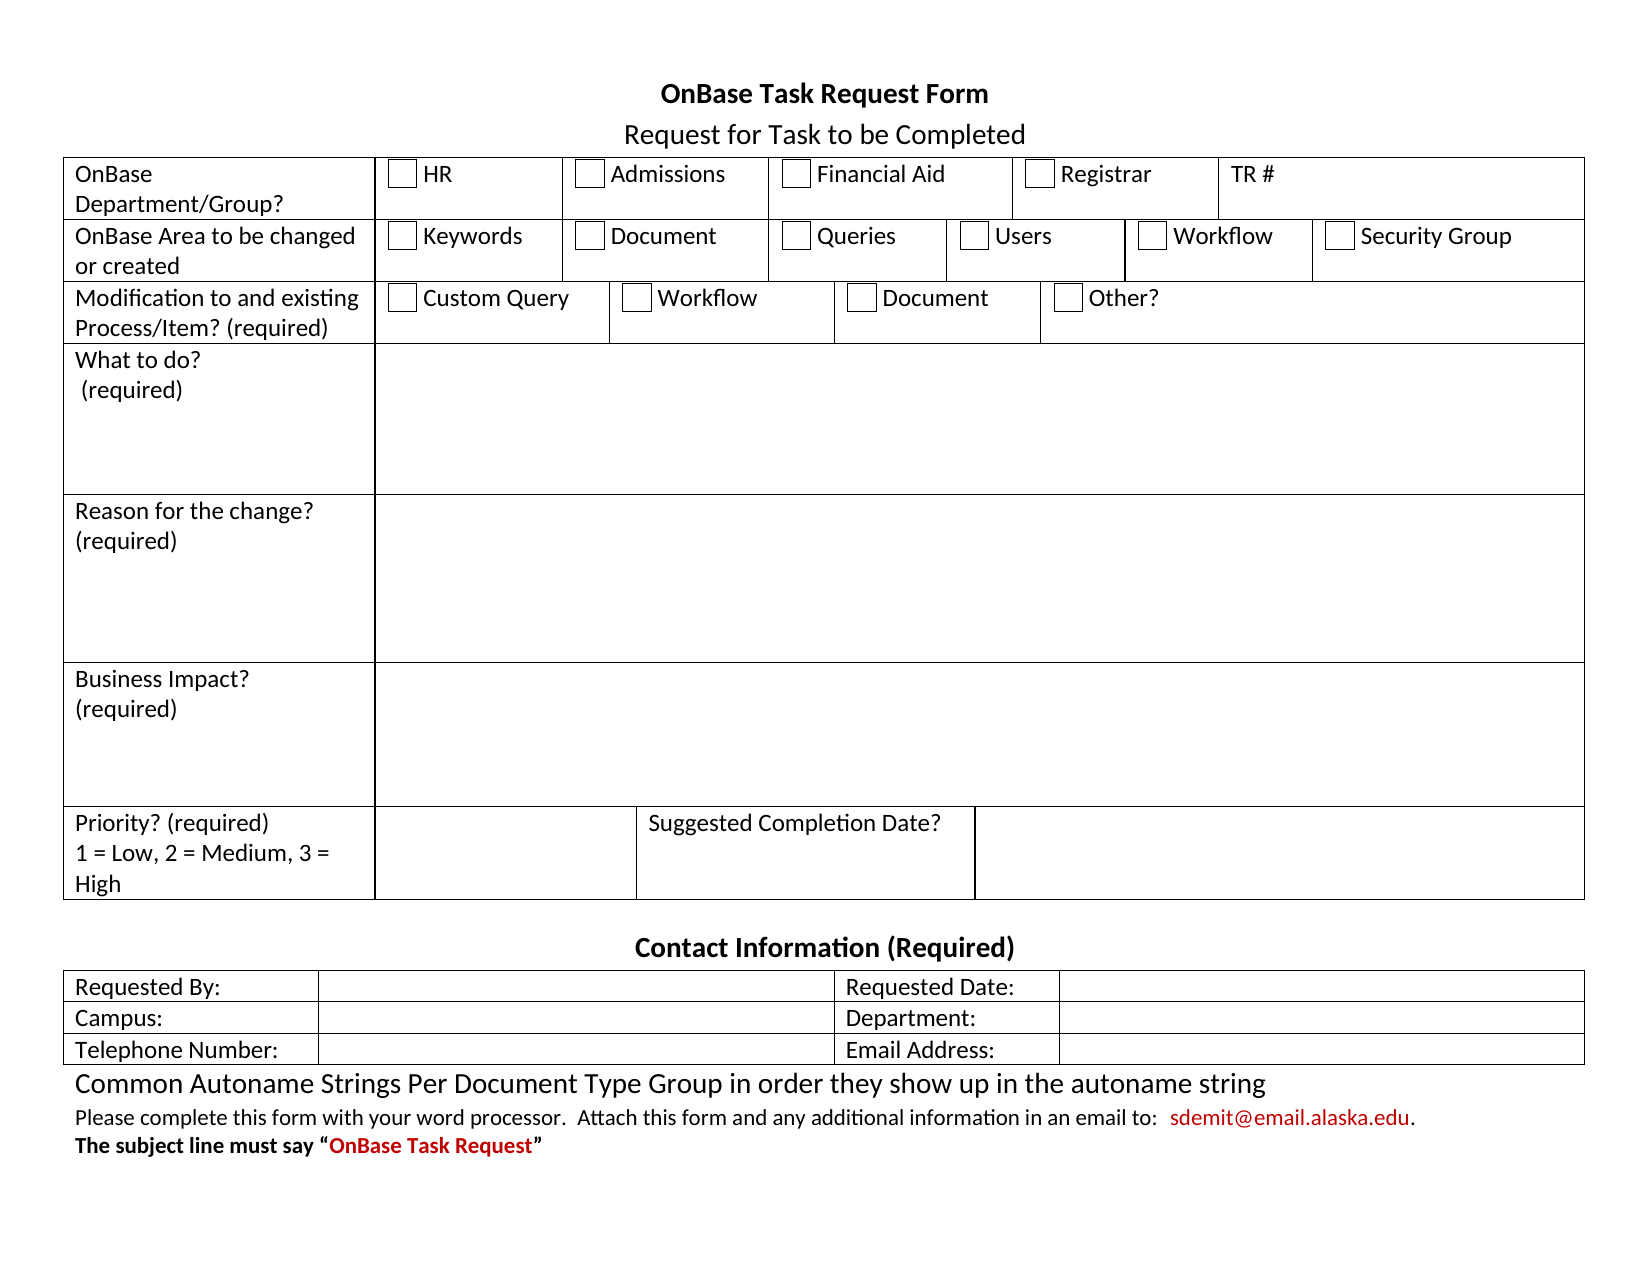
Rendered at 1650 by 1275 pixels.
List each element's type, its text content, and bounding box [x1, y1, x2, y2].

table_cell [1060, 1002, 1584, 1033]
table_cell Custom Query [376, 282, 609, 343]
table_cell Business Impact? (required) [64, 663, 374, 806]
table_cell [319, 1034, 834, 1064]
table_cell Campus: [64, 1002, 318, 1033]
text Request for Task to be Completed [75, 116, 1575, 152]
table_header HR [376, 158, 562, 219]
table_header TR # [1219, 158, 1584, 219]
table_cell [376, 495, 1584, 662]
table_cell Document [835, 282, 1040, 343]
table_cell What to do? (required) [64, 344, 374, 494]
table_cell Workflow [1126, 220, 1312, 281]
table_cell [976, 807, 1584, 898]
table_cell Queries [769, 220, 946, 281]
table_cell Security Group [1313, 220, 1584, 281]
table_cell Other? [1041, 282, 1584, 343]
table_header Admissions [563, 158, 768, 219]
table_cell Users [947, 220, 1124, 281]
table_cell Telephone Number: [64, 1034, 318, 1064]
table_cell Reason for the change? (required) [64, 495, 374, 662]
table_header Requested By: [64, 971, 318, 1001]
table_cell Workflow [610, 282, 834, 343]
text Contact Information (Required) [75, 929, 1575, 964]
table_cell [319, 1002, 834, 1033]
table_cell Keywords [376, 220, 562, 281]
table_cell [376, 663, 1584, 806]
table_header [1060, 971, 1584, 1001]
table_header Registrar [1013, 158, 1218, 219]
table_header OnBase Department/Group? [64, 158, 374, 219]
table_cell Suggested Completion Date? [637, 807, 974, 898]
table_header Financial Aid [769, 158, 1012, 219]
table_header Requested Date: [835, 971, 1059, 1001]
text Common Autoname Strings Per Document Type Group in order they show up in the autoname string [75, 1065, 1575, 1101]
table_cell Document [563, 220, 768, 281]
table_cell Modification to and existing Process/Item? (required) [64, 282, 374, 343]
table_cell [376, 344, 1584, 494]
table_cell [376, 807, 636, 898]
table_cell Email Address: [835, 1034, 1059, 1064]
table_cell [1060, 1034, 1584, 1064]
table_cell Priority? (required) 1 = Low, 2 = Medium, 3 = High [64, 807, 374, 898]
table_cell Department: [835, 1002, 1059, 1033]
text OnBase Task Request Form [75, 75, 1575, 111]
table_header [319, 971, 834, 1001]
table_cell OnBase Area to be changed or created [64, 220, 374, 281]
